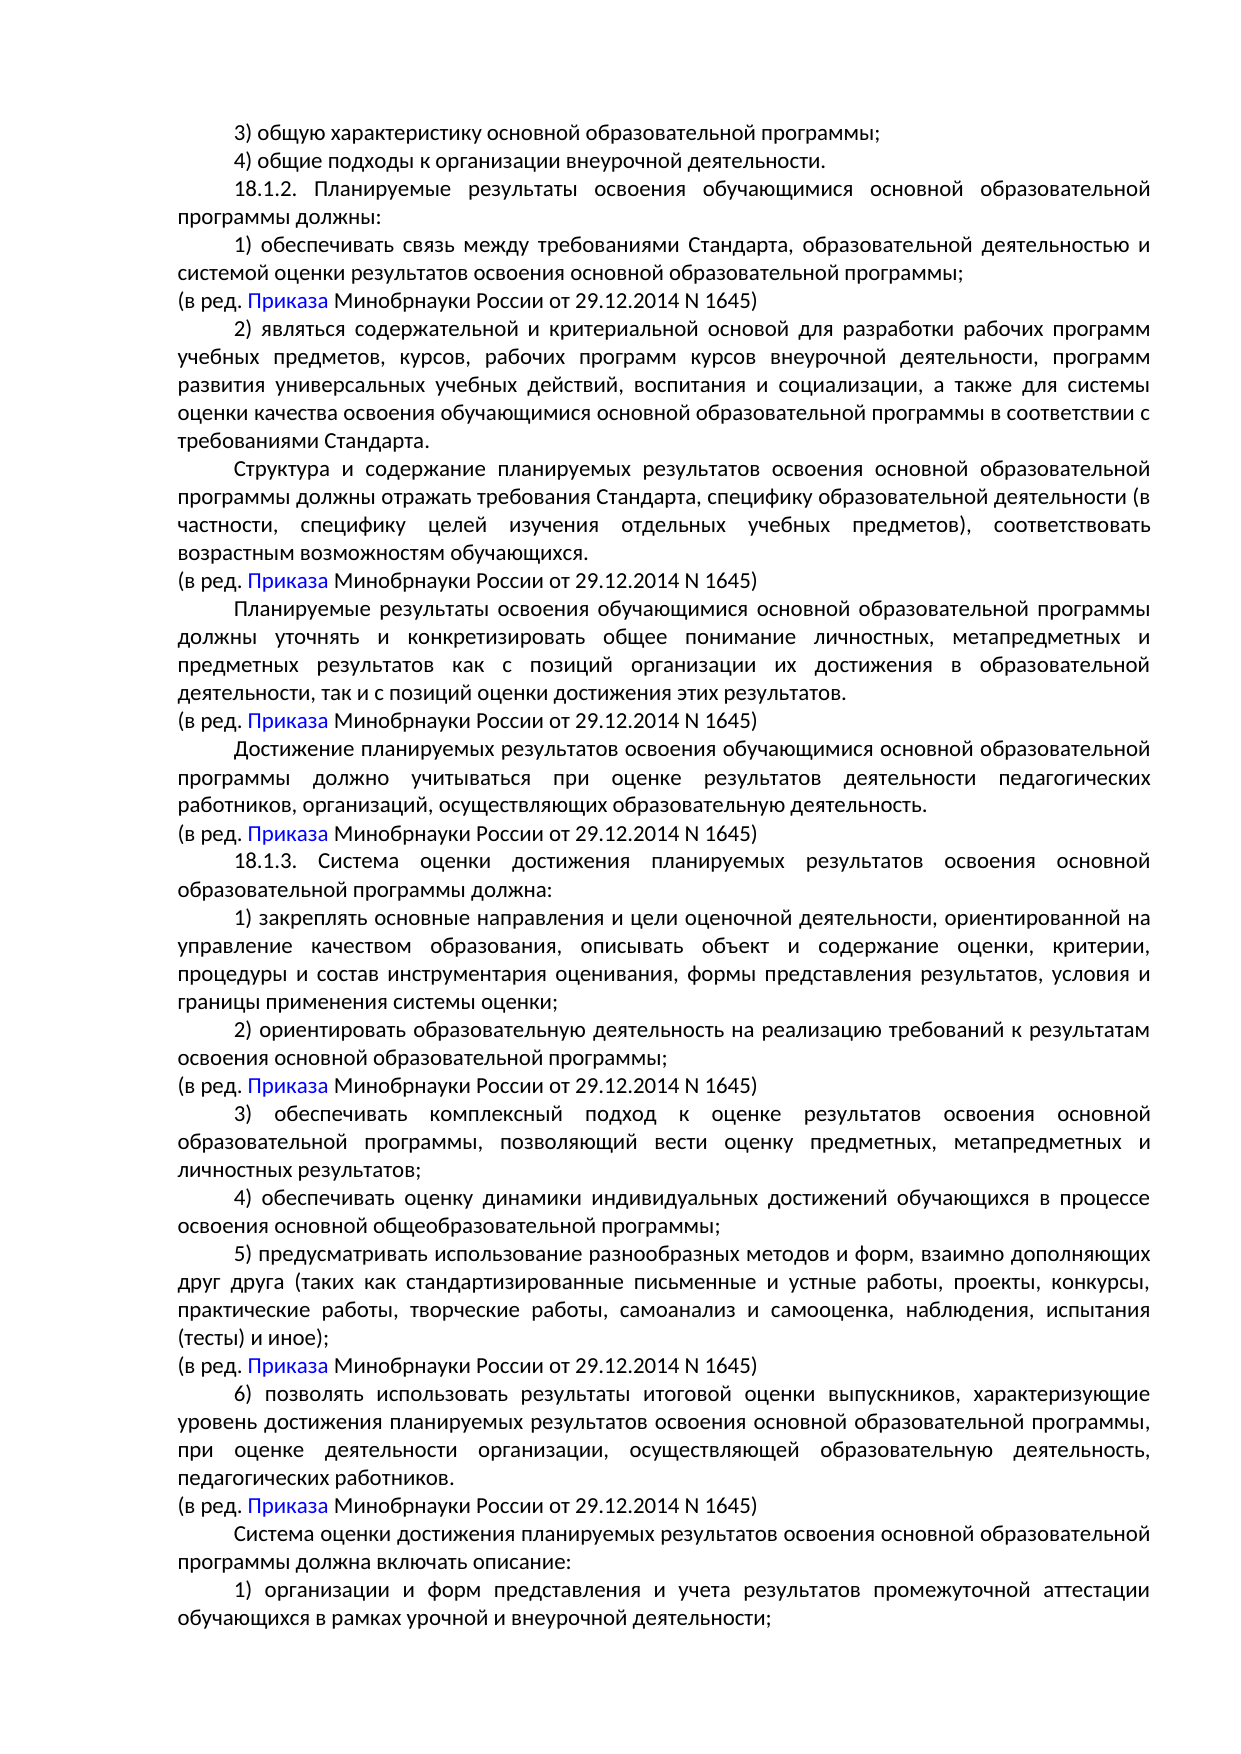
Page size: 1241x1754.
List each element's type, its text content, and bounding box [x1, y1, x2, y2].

text (в ред. Приказа Минобрнауки России от 29.12.2014 N 1645) [177, 286, 1152, 314]
text 4) общие подходы к организации внеурочной деятельности. [177, 146, 1152, 174]
text Структура и содержание планируемых результатов освоения основной образовательной программы должны отражать требования Стандарта, специфику образовательной деятельности (в частности, специфику целей изучения отдельных учебных предметов), соответствовать возрастным возможностям обучающихся. [177, 454, 1152, 566]
text 1) закреплять основные направления и цели оценочной деятельности, ориентированной на управление качеством образования, описывать объект и содержание оценки, критерии, процедуры и состав инструментария оценивания, формы представления результатов, условия и границы применения системы оценки; [177, 903, 1152, 1015]
text 3) общую характеристику основной образовательной программы; [177, 118, 1152, 146]
text Система оценки достижения планируемых результатов освоения основной образовательной программы должна включать описание: [177, 1519, 1152, 1575]
text (в ред. Приказа Минобрнауки России от 29.12.2014 N 1645) [177, 1491, 1152, 1519]
text 6) позволять использовать результаты итоговой оценки выпускников, характеризующие уровень достижения планируемых результатов освоения основной образовательной программы, при оценке деятельности организации, осуществляющей образовательную деятельность, педагогических работников. [177, 1379, 1152, 1491]
text 2) являться содержательной и критериальной основой для разработки рабочих программ учебных предметов, курсов, рабочих программ курсов внеурочной деятельности, программ развития универсальных учебных действий, воспитания и социализации, а также для системы оценки качества освоения обучающимися основной образовательной программы в соответствии с требованиями Стандарта. [177, 314, 1152, 454]
text 18.1.3. Система оценки достижения планируемых результатов освоения основной образовательной программы должна: [177, 847, 1152, 903]
text (в ред. Приказа Минобрнауки России от 29.12.2014 N 1645) [177, 1351, 1152, 1379]
text (в ред. Приказа Минобрнауки России от 29.12.2014 N 1645) [177, 707, 1152, 734]
text 4) обеспечивать оценку динамики индивидуальных достижений обучающихся в процессе освоения основной общеобразовательной программы; [177, 1183, 1152, 1239]
text 1) организации и форм представления и учета результатов промежуточной аттестации обучающихся в рамках урочной и внеурочной деятельности; [177, 1575, 1152, 1631]
text (в ред. Приказа Минобрнауки России от 29.12.2014 N 1645) [177, 1071, 1152, 1099]
text (в ред. Приказа Минобрнауки России от 29.12.2014 N 1645) [177, 566, 1152, 594]
text 1) обеспечивать связь между требованиями Стандарта, образовательной деятельностью и системой оценки результатов освоения основной образовательной программы; [177, 230, 1152, 286]
text Достижение планируемых результатов освоения обучающимися основной образовательной программы должно учитываться при оценке результатов деятельности педагогических работников, организаций, осуществляющих образовательную деятельность. [177, 734, 1152, 819]
text (в ред. Приказа Минобрнауки России от 29.12.2014 N 1645) [177, 819, 1152, 847]
text 3) обеспечивать комплексный подход к оценке результатов освоения основной образовательной программы, позволяющий вести оценку предметных, метапредметных и личностных результатов; [177, 1099, 1152, 1183]
text 2) ориентировать образовательную деятельность на реализацию требований к результатам освоения основной образовательной программы; [177, 1015, 1152, 1071]
text Планируемые результаты освоения обучающимися основной образовательной программы должны уточнять и конкретизировать общее понимание личностных, метапредметных и предметных результатов как с позиций организации их достижения в образовательной деятельности, так и с позиций оценки достижения этих результатов. [177, 594, 1152, 707]
text 5) предусматривать использование разнообразных методов и форм, взаимно дополняющих друг друга (таких как стандартизированные письменные и устные работы, проекты, конкурсы, практические работы, творческие работы, самоанализ и самооценка, наблюдения, испытания (тесты) и иное); [177, 1239, 1152, 1351]
text 18.1.2. Планируемые результаты освоения обучающимися основной образовательной программы должны: [177, 174, 1152, 230]
